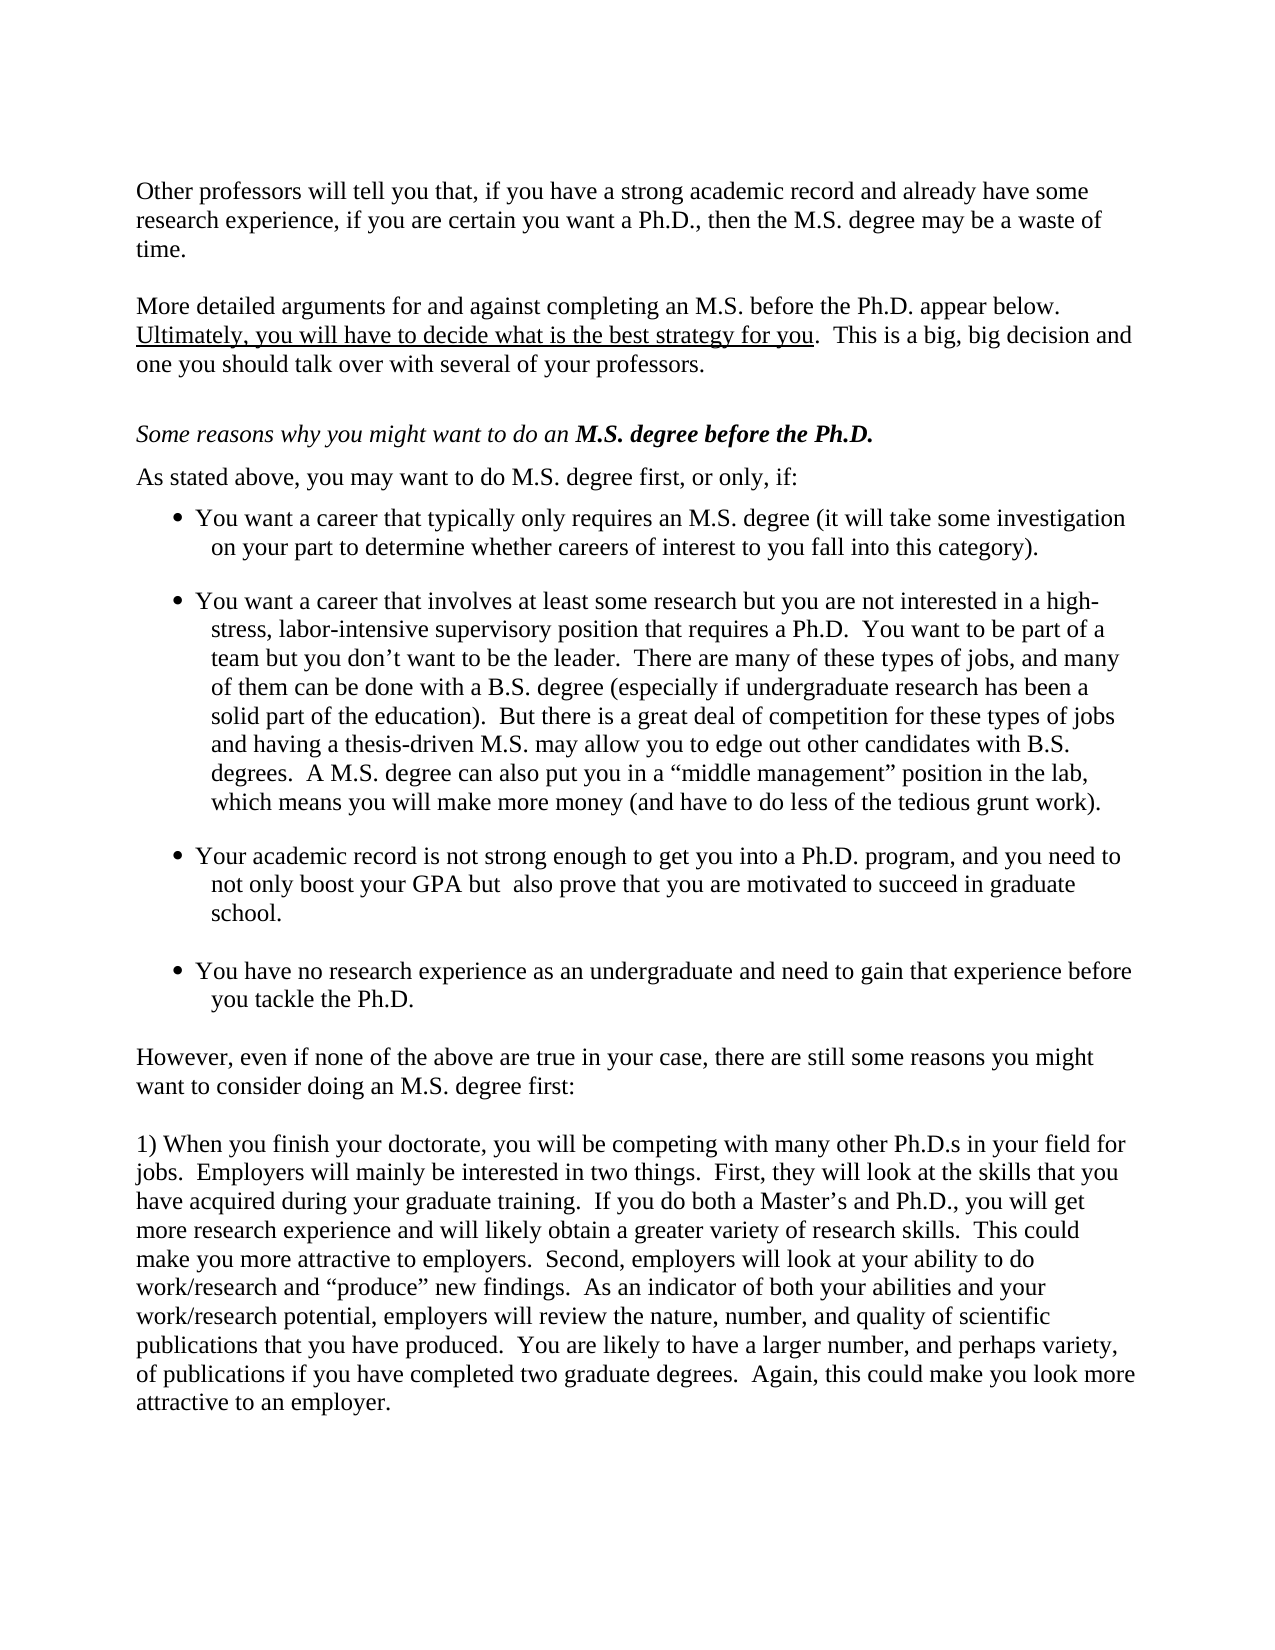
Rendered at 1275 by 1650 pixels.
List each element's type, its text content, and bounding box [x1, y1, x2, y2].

list You want a career that typically only requires an M.S. degree (it will take some investigation on your part to determine whether careers of interest to you fall into this category). [173, 503, 1139, 561]
list You want a career that involves at least some research but you are not interested in a high-stress, labor-intensive supervisory position that requires a Ph.D. You want to be part of a team but you don’t want to be the leader. There are many of these types of jobs, and many of them can be done with a B.S. degree (especially if undergraduate research has been a solid part of the education). But there is a great deal of competition for these types of jobs and having a thesis-driven M.S. may allow you to edge out other candidates with B.S. degrees. A M.S. degree can also put you in a “middle management” position in the lab, which means you will make more money (and have to do less of the tedious grunt work). [173, 586, 1139, 816]
text Other professors will tell you that, if you have a strong academic record and already have some research experience, if you are certain you want a Ph.D., then the M.S. degree may be a waste of time. [136, 176, 1139, 263]
text However, even if none of the above are true in your case, there are still some reasons you might want to consider doing an M.S. degree first: [136, 1042, 1139, 1100]
list You have no research experience as an undergraduate and need to gain that experience before you tackle the Ph.D. [173, 956, 1139, 1013]
text More detailed arguments for and against completing an M.S. before the Ph.D. appear below. Ultimately, you will have to decide what is the best strategy for you. This is a big, big decision and one you should talk over with several of your professors. [136, 291, 1139, 378]
list Your academic record is not strong enough to get you into a Ph.D. program, and you need to not only boost your GPA but also prove that you are motivated to succeed in graduate school. [173, 841, 1139, 927]
text Some reasons why you might want to do an M.S. degree before the Ph.D. [136, 419, 1139, 448]
text 1) When you finish your doctorate, you will be competing with many other Ph.D.s in your field for jobs. Employers will mainly be interested in two things. First, they will look at the skills that you have acquired during your graduate training. If you do both a Master’s and Ph.D., you will get more research experience and will likely obtain a greater variety of research skills. This could make you more attractive to employers. Second, employers will look at your ability to do work/research and “produce” new findings. As an indicator of both your abilities and your work/research potential, employers will review the nature, number, and quality of scientific publications that you have produced. You are likely to have a larger number, and perhaps variety, of publications if you have completed two graduate degrees. Again, this could make you look more attractive to an employer. [136, 1129, 1139, 1416]
text As stated above, you may want to do M.S. degree first, or only, if: [136, 462, 1139, 491]
